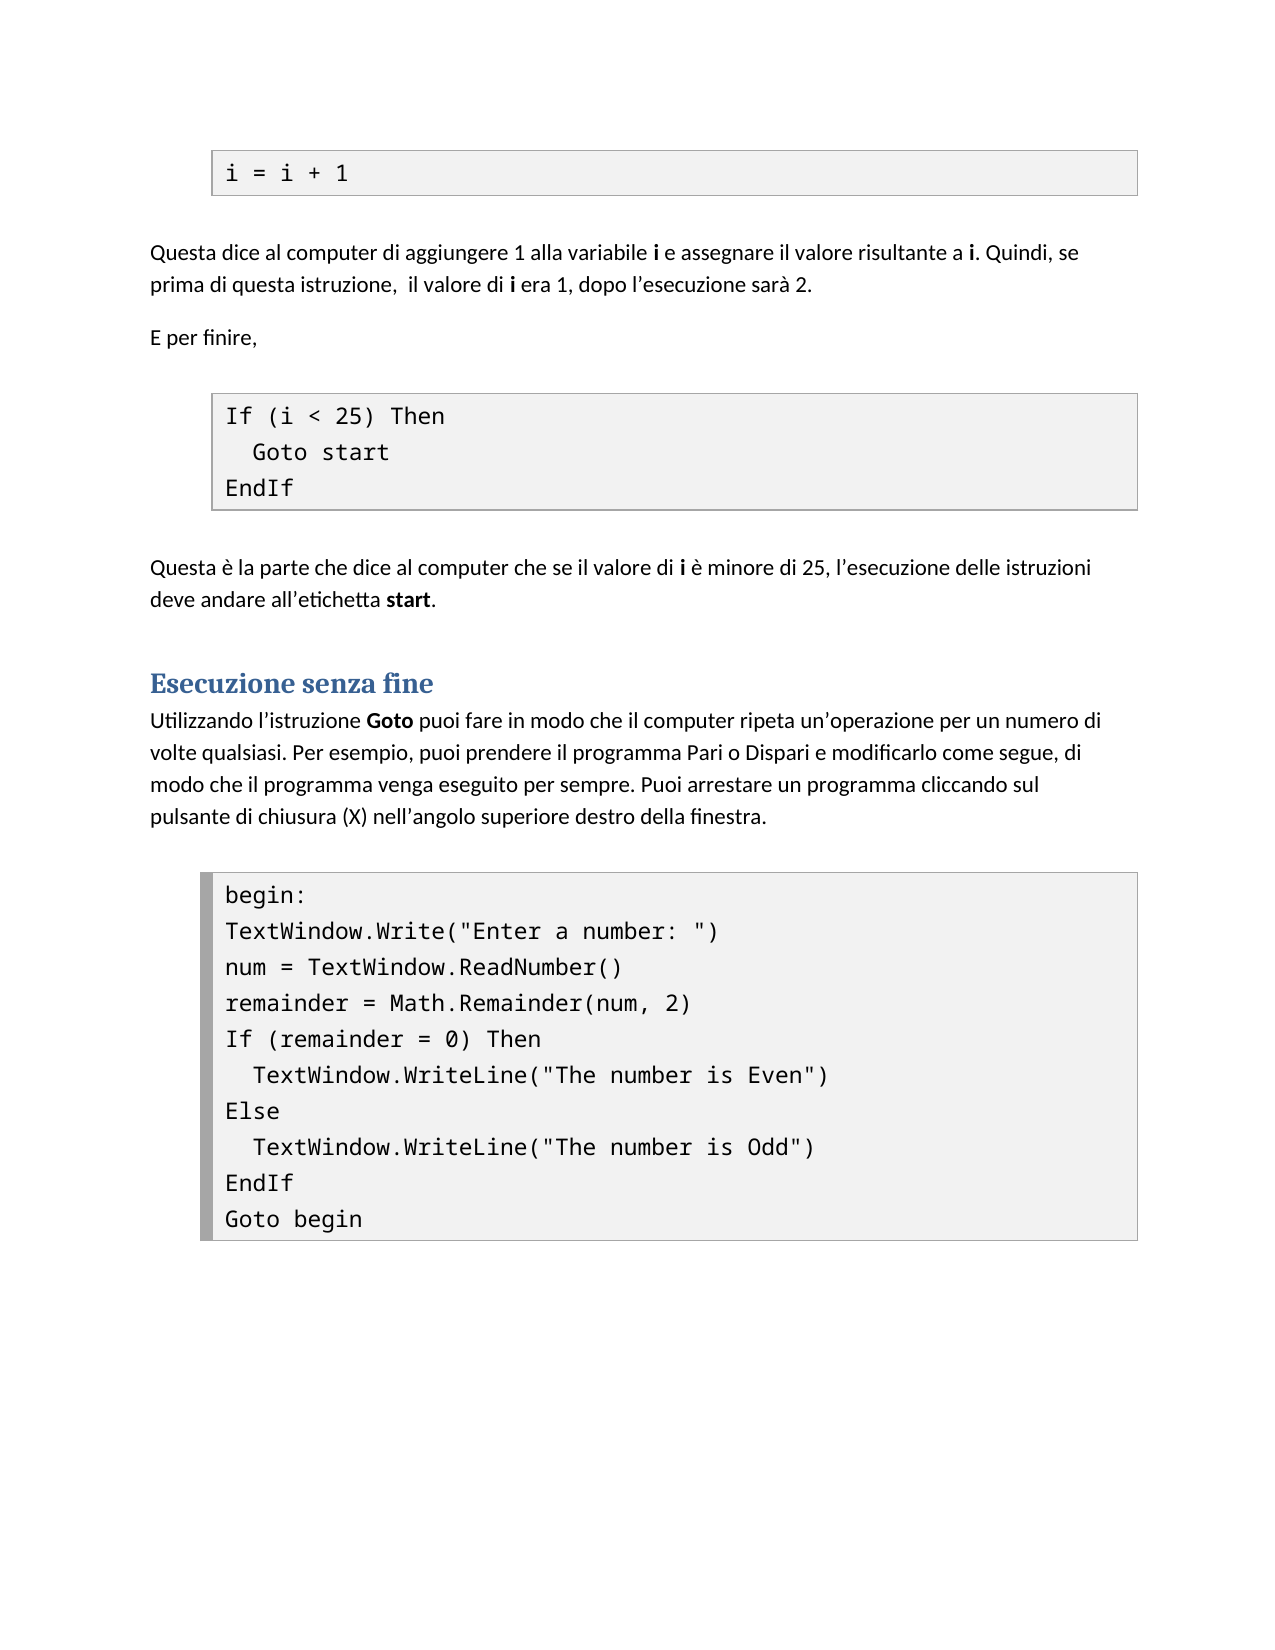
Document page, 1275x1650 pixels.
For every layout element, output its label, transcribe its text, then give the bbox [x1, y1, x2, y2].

text EndIf [213, 1159, 1137, 1195]
text remainder = Math.Remainder(num, 2) [213, 980, 1137, 1016]
text num = TextWindow.ReadNumber() [213, 944, 1137, 980]
text Goto begin [213, 1195, 1137, 1240]
text TextWindow.WriteLine("The number is Odd") [213, 1123, 1137, 1159]
text TextWindow.Write("Enter a number: ") [213, 908, 1137, 944]
text Questa dice al computer di aggiungere 1 alla variabile i e assegnare il valore risultante a i. Quindi, se prima di questa istruzione, il valore di i era 1, dopo l’esecuzione sarà 2. [150, 238, 1125, 298]
subtitle Esecuzione senza fine [150, 667, 1125, 701]
text Else [213, 1088, 1137, 1123]
text i = i + 1 [213, 151, 1137, 195]
text If (remainder = 0) Then [213, 1016, 1137, 1052]
text EndIf [213, 465, 1137, 509]
text If (i < 25) Then [213, 394, 1137, 429]
text begin: [213, 873, 1137, 908]
text Questa è la parte che dice al computer che se il valore di i è minore di 25, l’esecuzione delle istruzioni deve andare all’etichetta start. [150, 553, 1125, 613]
text Utilizzando l’istruzione Goto puoi fare in modo che il computer ripeta un’operazione per un numero di volte qualsiasi. Per esempio, puoi prendere il programma Pari o Dispari e modificarlo come segue, di modo che il programma venga eseguito per sempre. Puoi arrestare un programma cliccando sul pulsante di chiusura (X) nell’angolo superiore destro della finestra. [150, 706, 1125, 830]
text Goto start [213, 429, 1137, 465]
text TextWindow.WriteLine("The number is Even") [213, 1052, 1137, 1088]
text E per finire, [150, 323, 1125, 351]
